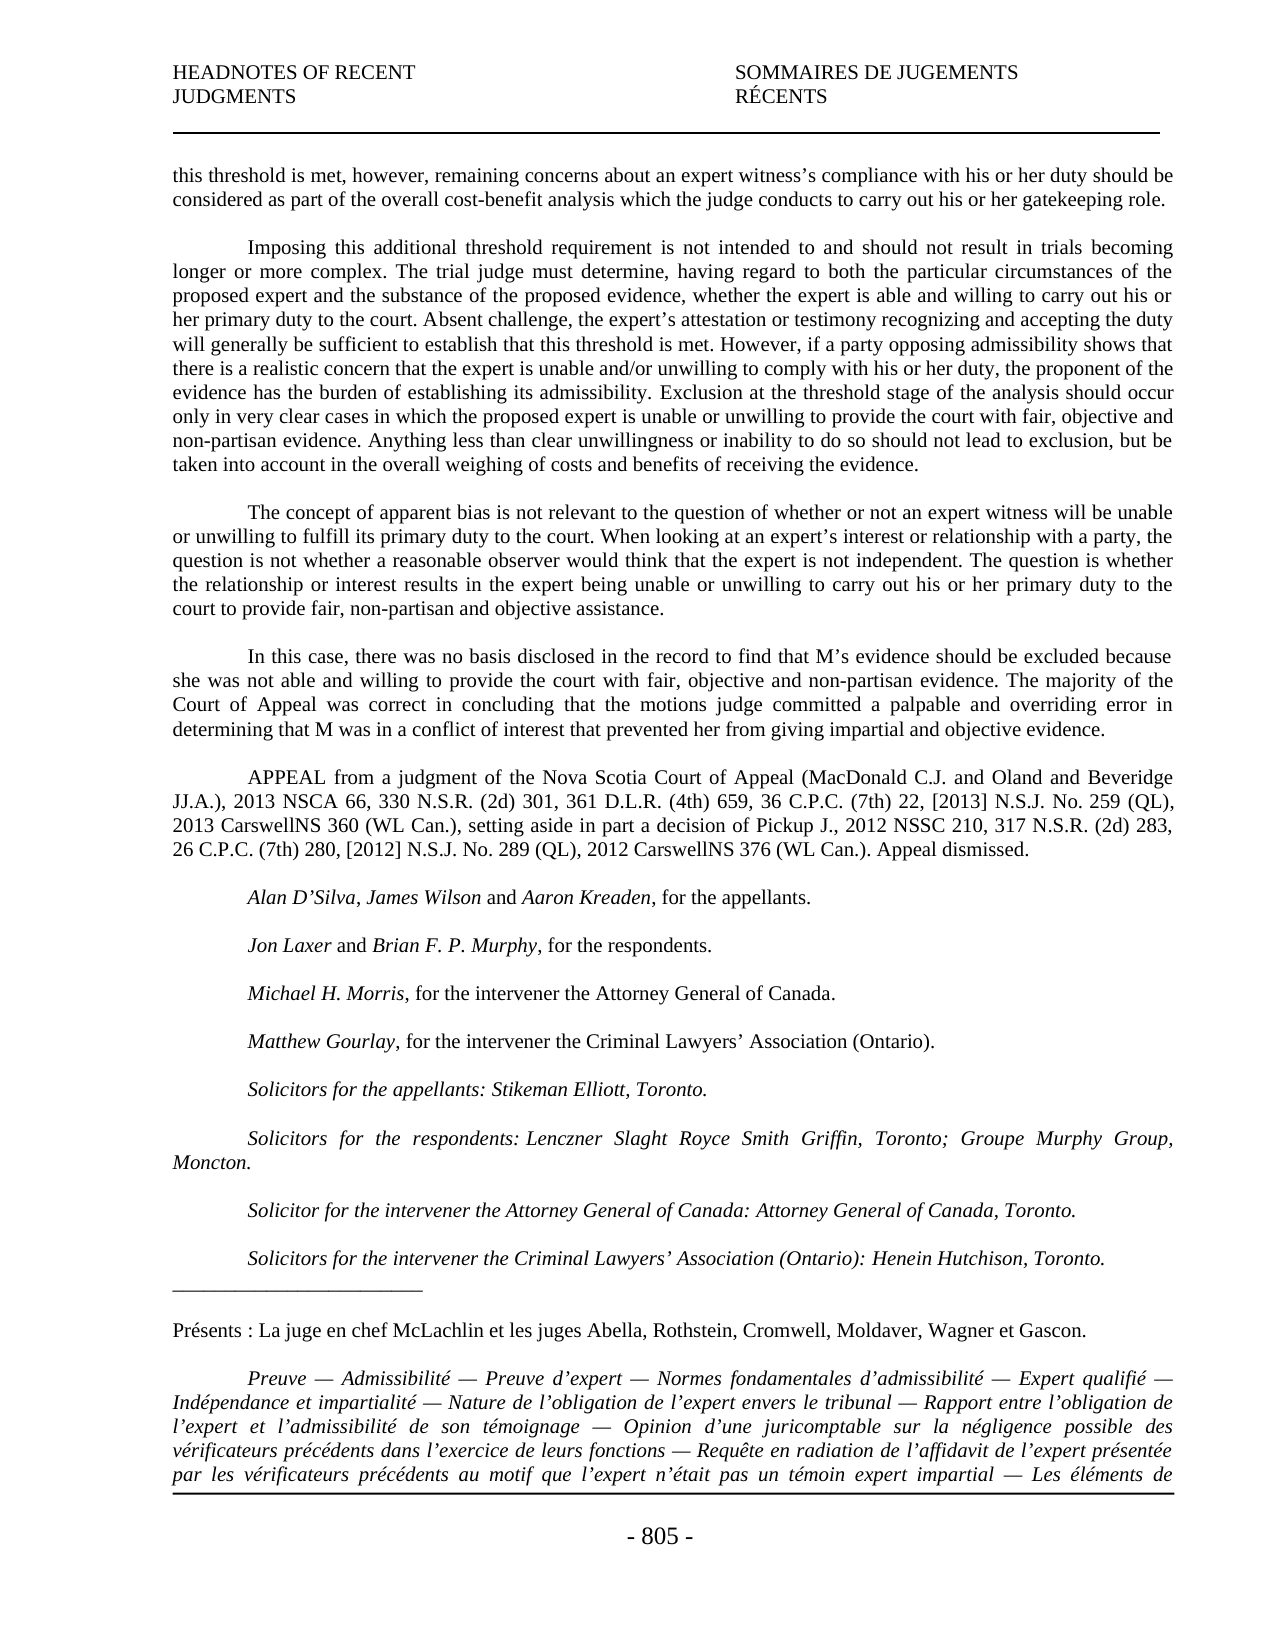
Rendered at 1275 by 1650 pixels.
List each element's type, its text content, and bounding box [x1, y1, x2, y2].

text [172, 1366, 1174, 1486]
text Alan D’Silva, James Wilson and Aaron Kreaden, for the appellants. [172, 885, 1174, 909]
text Matthew Gourlay, for the intervener the Criminal Lawyers’ Association (Ontario). [172, 1029, 1174, 1053]
text Solicitors for the respondents: Lenczner Slaght Royce Smith Griffin, Toronto; Groupe Murphy Group, Moncton. [172, 1126, 1174, 1174]
text Présents : La juge en chef McLachlin et les juges Abella, Rothstein, Cromwell, Moldaver, Wagner et Gascon. [172, 1318, 1174, 1342]
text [172, 163, 1174, 211]
text Solicitor for the intervener the Attorney General of Canada: Attorney General of Canada, Toronto. [172, 1198, 1174, 1222]
text ________________________ [172, 1270, 1174, 1294]
text Imposing this additional threshold requirement is not intended to and should not result in trials becoming longer or more complex. The trial judge must determine, having regard to both the particular circumstances of the proposed expert and the substance of the proposed evidence, whether the expert is able and willing to carry out his or her primary duty to the court. Absent challenge, the expert’s attestation or testimony recognizing and accepting the duty will generally be sufficient to establish that this threshold is met. However, if a party opposing admissibility shows that there is a realistic concern that the expert is unable and/or unwilling to comply with his or her duty, the proponent of the evidence has the burden of establishing its admissibility. Exclusion at the threshold stage of the analysis should occur only in very clear cases in which the proposed expert is unable or unwilling to provide the court with fair, objective and non-partisan evidence. Anything less than clear unwillingness or inability to do so should not lead to exclusion, but be taken into account in the overall weighing of costs and benefits of receiving the evidence. [172, 235, 1174, 476]
text Solicitors for the appellants: Stikeman Elliott, Toronto. [172, 1077, 1174, 1101]
text Solicitors for the intervener the Criminal Lawyers’ Association (Ontario): Henein Hutchison, Toronto. [172, 1246, 1174, 1270]
text Jon Laxer and Brian F. P. Murphy, for the respondents. [172, 933, 1174, 957]
text The concept of apparent bias is not relevant to the question of whether or not an expert witness will be unable or unwilling to fulfill its primary duty to the court. When looking at an expert’s interest or relationship with a party, the question is not whether a reasonable observer would think that the expert is not independent. The question is whether the relationship or interest results in the expert being unable or unwilling to carry out his or her primary duty to the court to provide fair, non-partisan and objective assistance. [172, 500, 1174, 620]
text In this case, there was no basis disclosed in the record to find that M’s evidence should be excluded because she was not able and willing to provide the court with fair, objective and non-partisan evidence. The majority of the Court of Appeal was correct in concluding that the motions judge committed a palpable and overriding error in determining that M was in a conflict of interest that prevented her from giving impartial and objective evidence. [172, 644, 1174, 741]
text APPEAL from a judgment of the Nova Scotia Court of Appeal (MacDonald C.J. and Oland and Beveridge JJ.A.), 2013 NSCA 66, 330 N.S.R. (2d) 301, 361 D.L.R. (4th) 659, 36 C.P.C. (7th) 22, [2013] N.S.J. No. 259 (QL), 2013 CarswellNS 360 (WL Can.), setting aside in part a decision of Pickup J., 2012 NSSC 210, 317 N.S.R. (2d) 283, 26 C.P.C. (7th) 280, [2012] N.S.J. No. 289 (QL), 2012 CarswellNS 376 (WL Can.). Appeal dismissed. [172, 764, 1174, 861]
text Michael H. Morris, for the intervener the Attorney General of Canada. [172, 981, 1174, 1005]
